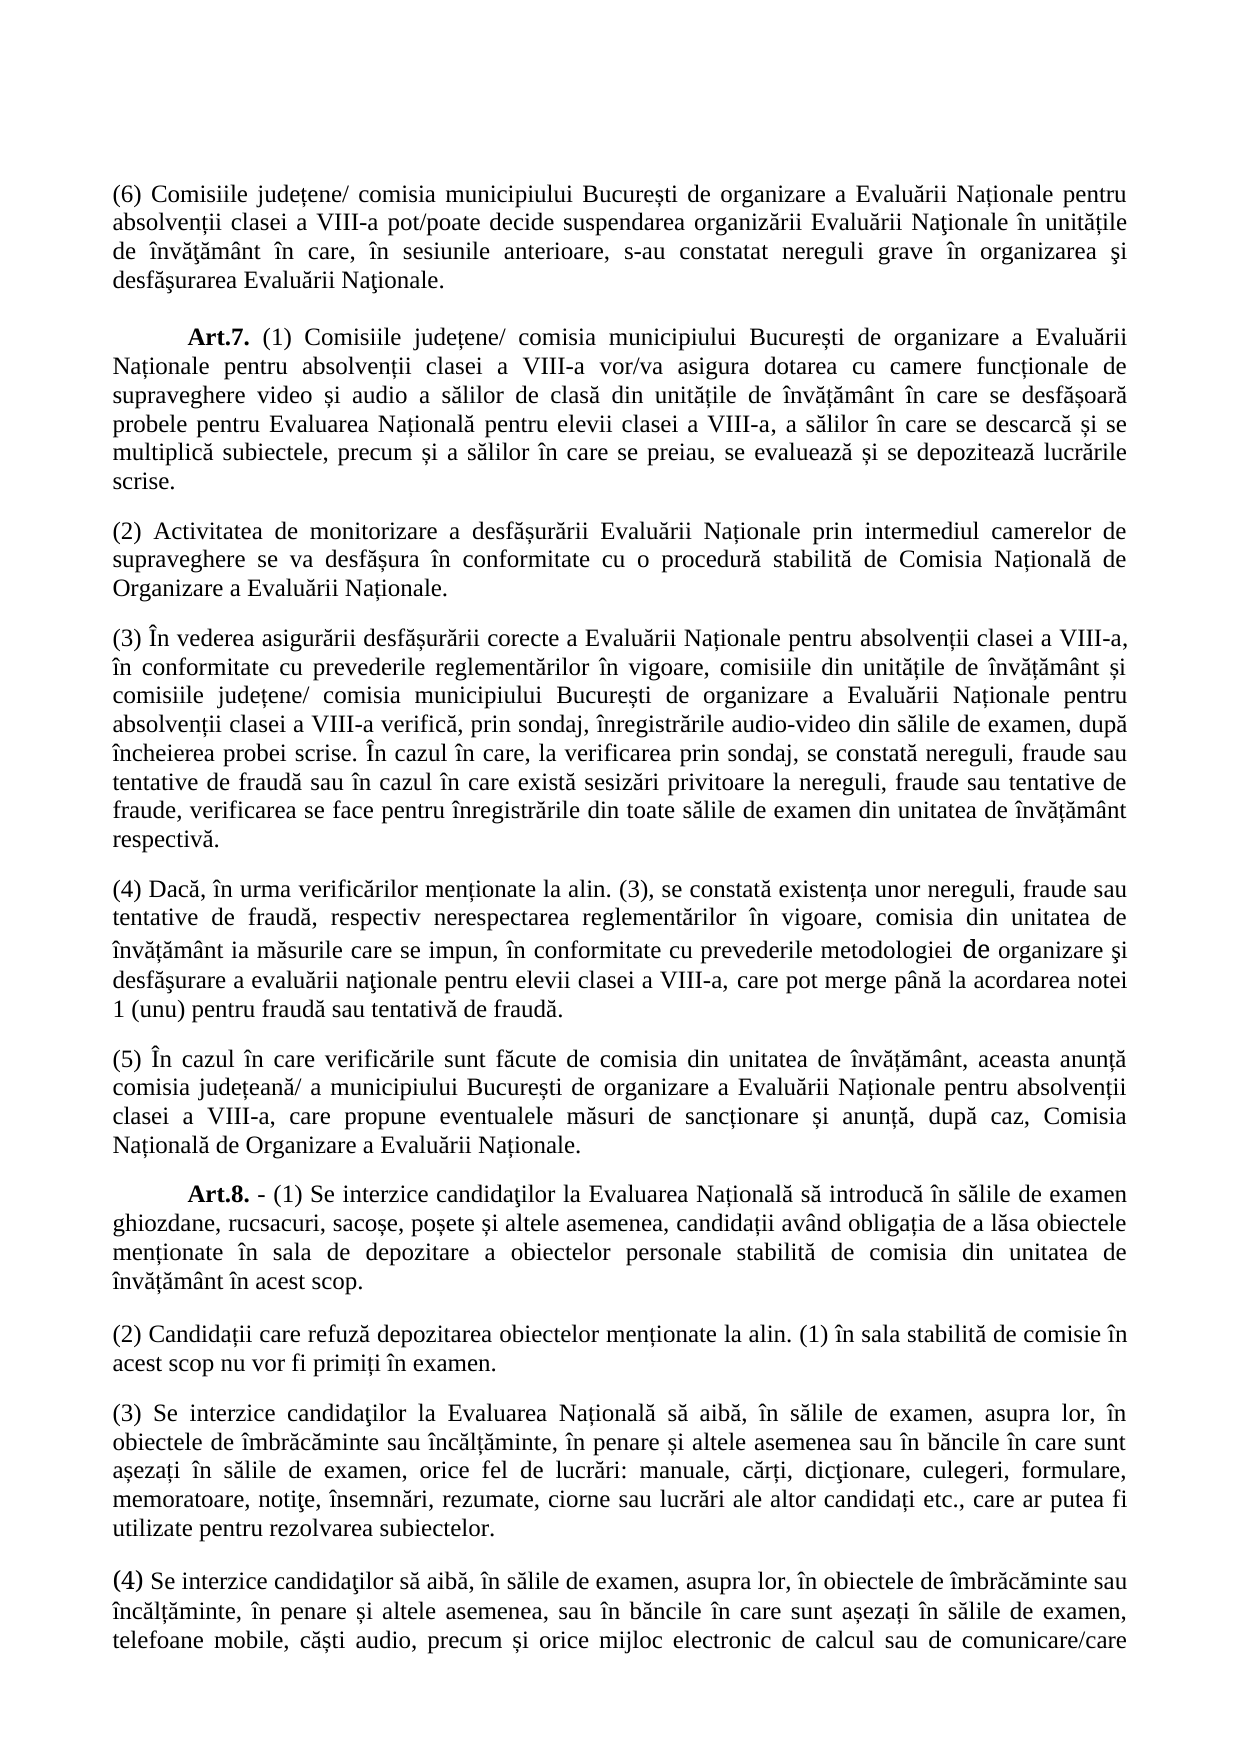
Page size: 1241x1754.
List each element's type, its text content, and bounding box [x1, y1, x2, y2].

subtitle (3) Se interzice candidaţilor la Evaluarea Națională să aibă, în sălile de examen, asupra lor, în obiectele de îmbrăcăminte sau încălțăminte, în penare și altele asemenea sau în băncile în care sunt așezați în sălile de examen, orice fel de lucrări: manuale, cărți, dicţionare, culegeri, formulare, memoratoare, notiţe, însemnări, rezumate, ciorne sau lucrări ale altor candidați etc., care ar putea fi utilizate pentru rezolvarea subiectelor. [112, 1398, 1128, 1542]
text Art.7. (1) Comisiile județene/ comisia municipiului București de organizare a Evaluării Naționale pentru absolvenții clasei a VIII-a vor/va asigura dotarea cu camere funcționale de supraveghere video și audio a sălilor de clasă din unitățile de învățământ în care se desfășoară probele pentru Evaluarea Națională pentru elevii clasei a VIII-a, a sălilor în care se descarcă și se multiplică subiectele, precum și a sălilor în care se preiau, se evaluează și se depozitează lucrările scrise. [112, 322, 1128, 495]
subtitle Art.8. - (1) Se interzice candidaţilor la Evaluarea Națională să introducă în sălile de examen ghiozdane, rucsacuri, sacoșe, poșete și altele asemenea, candidații având obligația de a lăsa obiectele menționate în sala de depozitare a obiectelor personale stabilită de comisia din unitatea de învățământ în acest scop. [112, 1179, 1128, 1294]
text (2) Activitatea de monitorizare a desfășurării Evaluării Naționale prin intermediul camerelor de supraveghere se va desfășura în conformitate cu o procedură stabilită de Comisia Națională de Organizare a Evaluării Naționale. [112, 516, 1128, 602]
text (6) Comisiile județene/ comisia municipiului București de organizare a Evaluării Naționale pentru absolvenții clasei a VIII-a pot/poate decide suspendarea organizării Evaluării Naţionale în unitățile de învăţământ în care, în sesiunile anterioare, s-au constatat nereguli grave în organizarea şi desfăşurarea Evaluării Naţionale. [112, 179, 1128, 294]
text (2) Candidații care refuză depozitarea obiectelor menționate la alin. (1) în sala stabilită de comisie în acest scop nu vor fi primiți în examen. [112, 1319, 1128, 1377]
text (4) Dacă, în urma verificărilor menționate la alin. (3), se constată existența unor nereguli, fraude sau tentative de fraudă, respectiv nerespectarea reglementărilor în vigoare, comisia din unitatea de învățământ ia măsurile care se impun, în conformitate cu prevederile metodologiei de organizare şi desfăşurare a evaluării naţionale pentru elevii clasei a VIII-a, care pot merge până la acordarea notei 1 (unu) pentru fraudă sau tentativă de fraudă. [112, 874, 1128, 1023]
text (5) În cazul în care verificările sunt făcute de comisia din unitatea de învățământ, aceasta anunță comisia județeană/ a municipiului București de organizare a Evaluării Naționale pentru absolvenții clasei a VIII-a, care propune eventualele măsuri de sancționare și anunță, după caz, Comisia Națională de Organizare a Evaluării Naționale. [112, 1044, 1128, 1159]
text (3) În vederea asigurării desfășurării corecte a Evaluării Naționale pentru absolvenții clasei a VIII-a, în conformitate cu prevederile reglementărilor în vigoare, comisiile din unitățile de învățământ și comisiile județene/ comisia municipiului București de organizare a Evaluării Naționale pentru absolvenții clasei a VIII-a verifică, prin sondaj, înregistrările audio-video din sălile de examen, după încheierea probei scrise. În cazul în care, la verificarea prin sondaj, se constată nereguli, fraude sau tentative de fraudă sau în cazul în care există sesizări privitoare la nereguli, fraude sau tentative de fraude, verificarea se face pentru înregistrările din toate sălile de examen din unitatea de învățământ respectivă. [112, 623, 1128, 853]
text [112, 1562, 1128, 1654]
